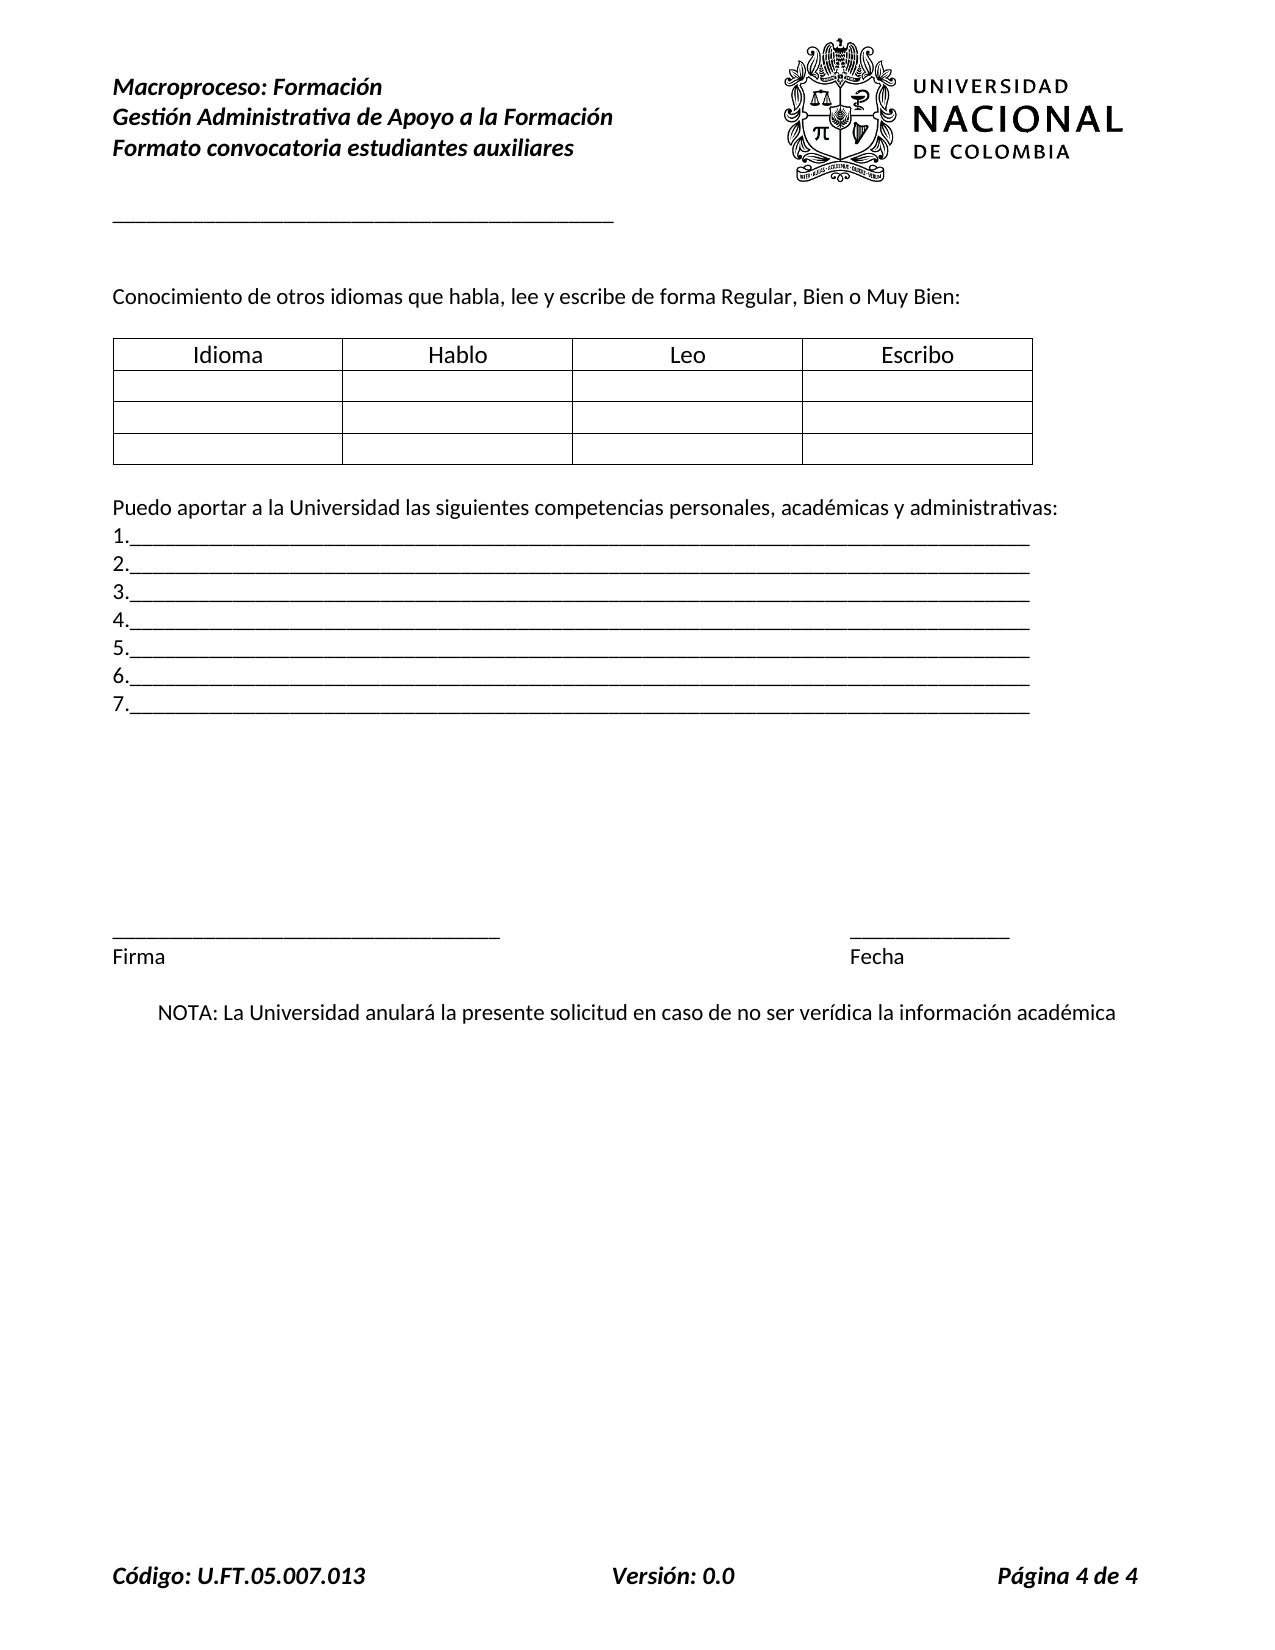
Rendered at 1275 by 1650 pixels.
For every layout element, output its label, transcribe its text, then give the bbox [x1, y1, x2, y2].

table_header Leo [573, 339, 802, 370]
table_cell [343, 434, 572, 464]
table_cell [343, 371, 572, 401]
table_cell [803, 402, 1032, 433]
table_cell [573, 402, 802, 433]
picture [748, 2, 1158, 198]
table_cell [343, 402, 572, 433]
text Conocimiento de otros idiomas que habla, lee y escribe de forma Regular, Bien o Muy Bien: [112, 282, 1162, 310]
table_cell [803, 434, 1032, 464]
text 7._______________________________________________________________________________ [112, 689, 1162, 718]
text 1._______________________________________________________________________________ [112, 521, 1162, 549]
text 5._______________________________________________________________________________ [112, 633, 1162, 662]
text __________________________________ ______________ [112, 914, 1162, 942]
text Puedo aportar a la Universidad las siguientes competencias personales, académicas y administrativas: [112, 493, 1162, 521]
table_header Idioma [114, 339, 342, 370]
table_cell [573, 434, 802, 464]
table_cell [114, 371, 342, 401]
table_header Hablo [343, 339, 572, 370]
text 6._______________________________________________________________________________ [112, 662, 1162, 689]
table_cell [803, 371, 1032, 401]
text Firma Fecha [112, 942, 1162, 970]
table_cell [114, 434, 342, 464]
table_cell [114, 402, 342, 433]
table_cell [573, 371, 802, 401]
text 3._______________________________________________________________________________ [112, 577, 1162, 606]
text NOTA: La Universidad anulará la presente solicitud en caso de no ser verídica la información académica [112, 998, 1162, 1026]
table_header Escribo [803, 339, 1032, 370]
text 4._______________________________________________________________________________ [112, 606, 1162, 633]
text 2._______________________________________________________________________________ [112, 549, 1162, 577]
